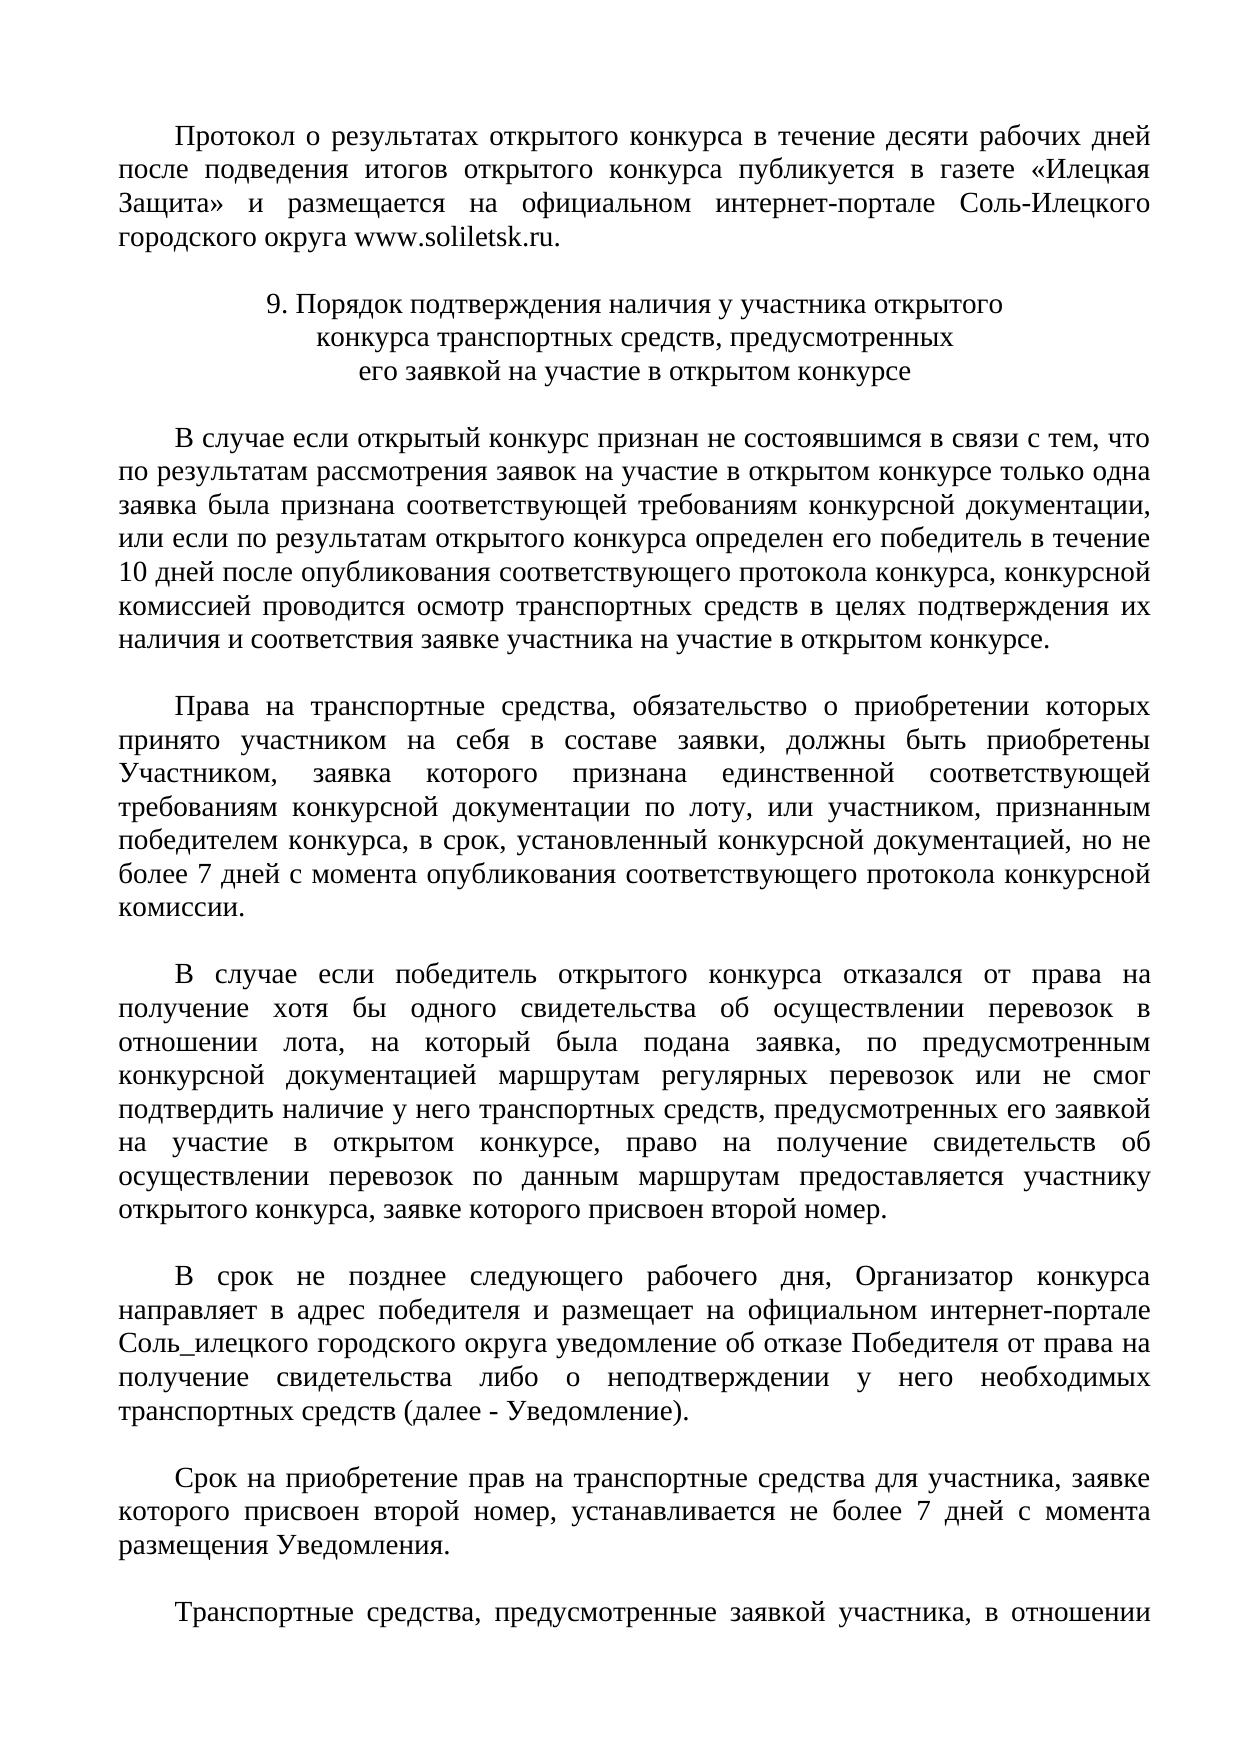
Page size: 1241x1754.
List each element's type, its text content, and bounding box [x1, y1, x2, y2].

text Протокол о результатах открытого конкурса в течение десяти рабочих дней после подведения итогов открытого конкурса публикуется в газете «Илецкая Защита» и размещается на официальном интернет-портале Соль-Илецкого городского округа www.soliletsk.ru. [118, 118, 1152, 252]
text конкурса транспортных средств, предусмотренных [118, 319, 1152, 353]
text Срок на приобретение прав на транспортные средства для участника, заявке которого присвоен второй номер, устанавливается не более 7 дней с момента размещения Уведомления. [118, 1460, 1152, 1560]
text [118, 1594, 1152, 1627]
text 9. Порядок подтверждения наличия у участника открытого [118, 286, 1152, 319]
text В срок не позднее следующего рабочего дня, Организатор конкурса направляет в адрес победителя и размещает на официальном интернет-портале Соль_илецкого городского округа уведомление об отказе Победителя от права на получение свидетельства либо о неподтверждении у него необходимых транспортных средств (далее - Уведомление). [118, 1258, 1152, 1426]
text его заявкой на участие в открытом конкурсе [118, 353, 1152, 386]
text В случае если открытый конкурс признан не состоявшимся в связи с тем, что по результатам рассмотрения заявок на участие в открытом конкурсе только одна заявка была признана соответствующей требованиям конкурсной документации, или если по результатам открытого конкурса определен его победитель в течение 10 дней после опубликования соответствующего протокола конкурса, конкурсной комиссией проводится осмотр транспортных средств в целях подтверждения их наличия и соответствия заявке участника на участие в открытом конкурсе. [118, 420, 1152, 655]
text Права на транспортные средства, обязательство о приобретении которых принято участником на себя в составе заявки, должны быть приобретены Участником, заявка которого признана единственной соответствующей требованиям конкурсной документации по лоту, или участником, признанным победителем конкурса, в срок, установленный конкурсной документацией, но не более 7 дней с момента опубликования соответствующего протокола конкурсной комиссии. [118, 688, 1152, 923]
text В случае если победитель открытого конкурса отказался от права на получение хотя бы одного свидетельства об осуществлении перевозок в отношении лота, на который была подана заявка, по предусмотренным конкурсной документацией маршрутам регулярных перевозок или не смог подтвердить наличие у него транспортных средств, предусмотренных его заявкой на участие в открытом конкурсе, право на получение свидетельств об осуществлении перевозок по данным маршрутам предоставляется участнику открытого конкурса, заявке которого присвоен второй номер. [118, 957, 1152, 1225]
